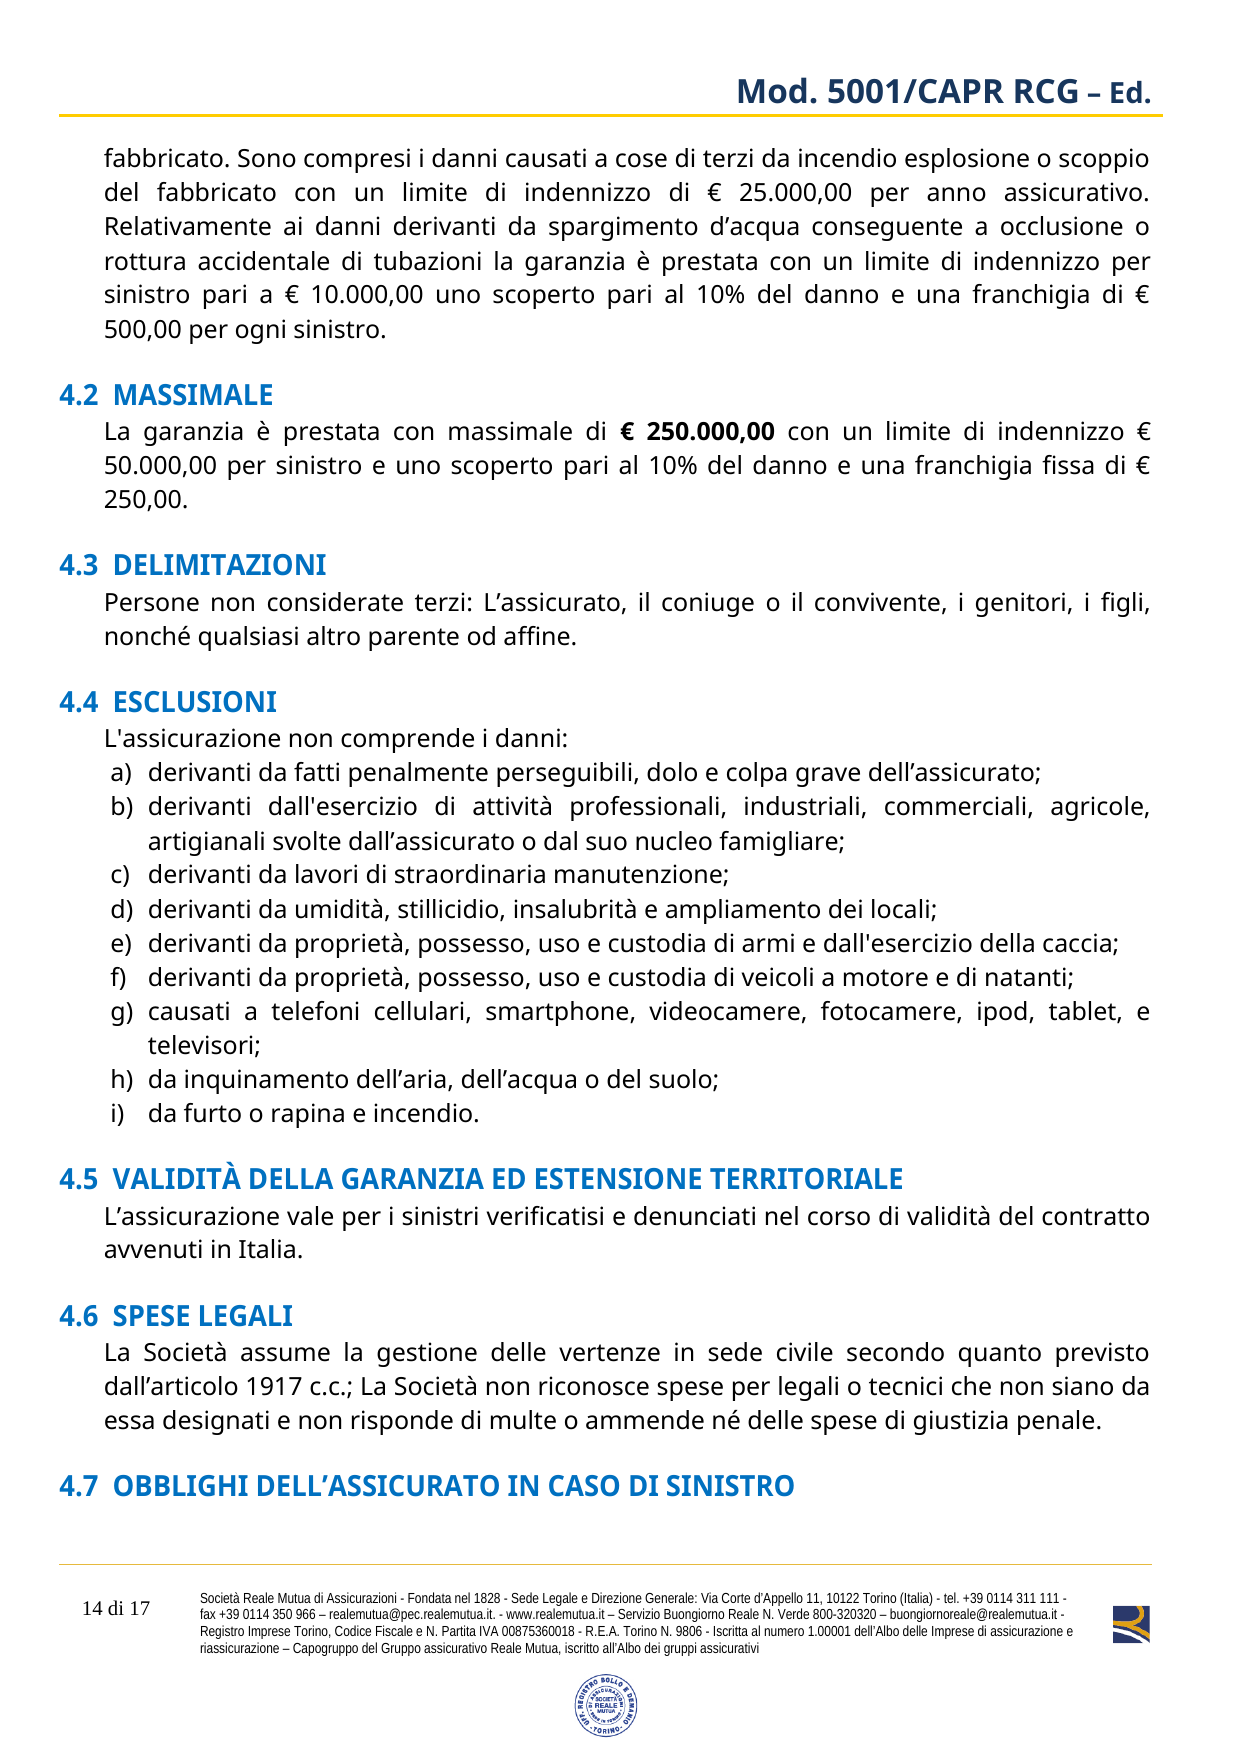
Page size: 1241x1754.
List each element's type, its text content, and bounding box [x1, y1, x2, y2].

list derivanti da proprietà, possesso, uso e custodia di armi e dall'esercizio della caccia; [110, 925, 1152, 959]
text La garanzia è prestata con massimale di € 250.000,00 con un limite di indennizzo € 50.000,00 per sinistro e uno scoperto pari al 10% del danno e una franchigia fissa di € 250,00. [103, 414, 1152, 516]
list da furto o rapina e incendio. [110, 1096, 1152, 1130]
text 4.5 Validità della garanzia ed estensione territoriale [59, 1158, 1152, 1198]
list derivanti dall'esercizio di attività professionali, industriali, commerciali, agricole, artigianali svolte dall’assicurato o dal suo nucleo famigliare; [110, 789, 1152, 857]
list da inquinamento dell’aria, dell’acqua o del suolo; [110, 1062, 1152, 1096]
text L'assicurazione non comprende i danni: [103, 721, 1152, 755]
list derivanti da umidità, stillicidio, insalubrità e ampliamento dei locali; [110, 891, 1152, 925]
text 4.6 Spese Legali [59, 1295, 1152, 1335]
text 4.2 Massimale [59, 374, 1152, 414]
text 4.3 Delimitazioni [59, 545, 1152, 584]
list causati a telefoni cellulari, smartphone, videocamere, fotocamere, ipod, tablet, e televisori; [110, 993, 1152, 1062]
text L’assicurazione vale per i sinistri verificatisi e denunciati nel corso di validità del contratto avvenuti in Italia. [103, 1198, 1152, 1266]
list derivanti da fatti penalmente perseguibili, dolo e colpa grave dell’assicurato; [110, 755, 1152, 789]
list derivanti da lavori di straordinaria manutenzione; [110, 857, 1152, 891]
list derivanti da proprietà, possesso, uso e custodia di veicoli a motore e di natanti; [110, 959, 1152, 993]
text Persone non considerate terzi: L’assicurato, il coniuge o il convivente, i genitori, i figli, nonché qualsiasi altro parente od affine. [103, 584, 1152, 652]
picture [573, 1673, 638, 1738]
text 4.7 Obblighi dell’assicurato in caso di sinistro [59, 1466, 1152, 1505]
text La Società assume la gestione delle vertenze in sede civile secondo quanto previsto dall’articolo 1917 c.c.; La Società non riconosce spese per legali o tecnici che non siano da essa designati e non risponde di multe o ammende né delle spese di giustizia penale. [103, 1335, 1152, 1437]
text 4.4 Esclusioni [59, 681, 1152, 721]
picture [1108, 1599, 1152, 1647]
